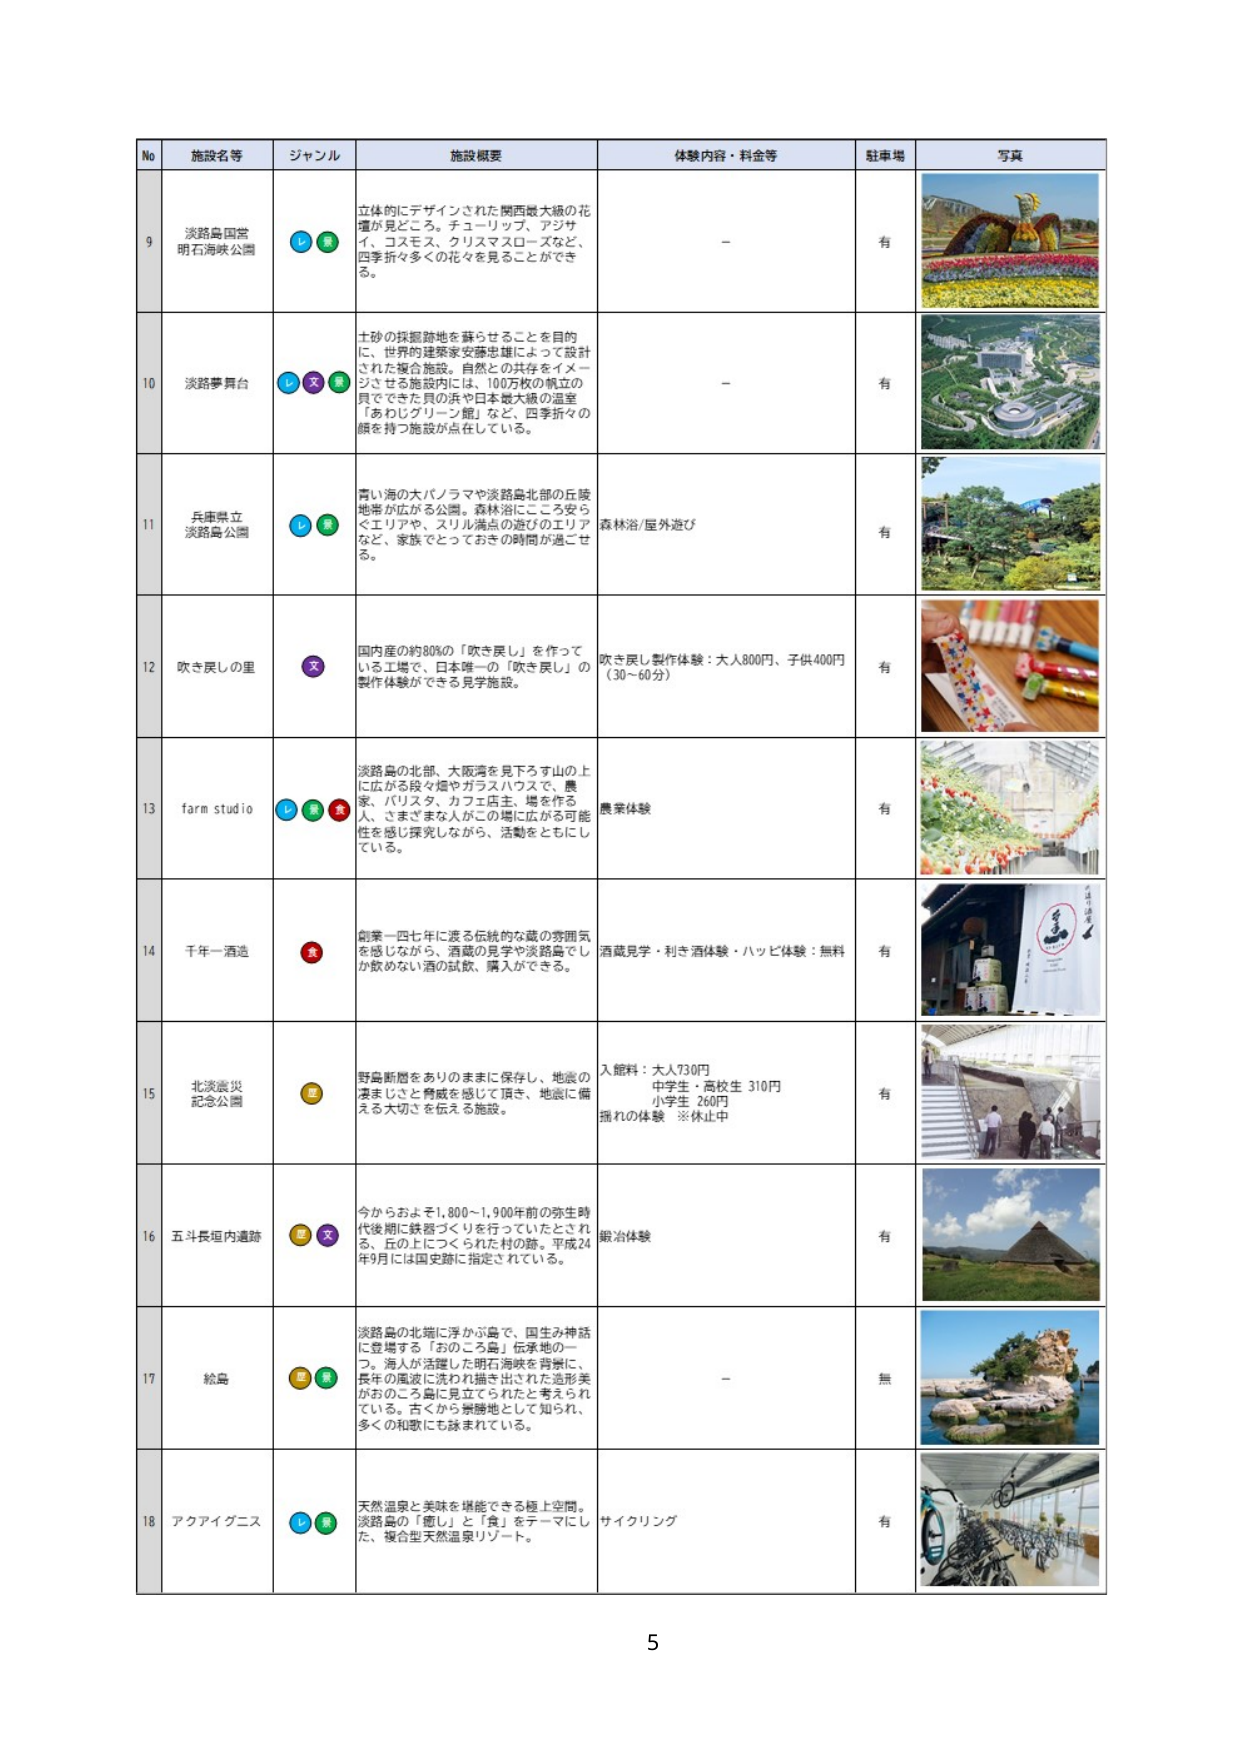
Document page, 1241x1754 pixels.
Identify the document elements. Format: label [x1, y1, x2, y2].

picture [135, 138, 1108, 1595]
